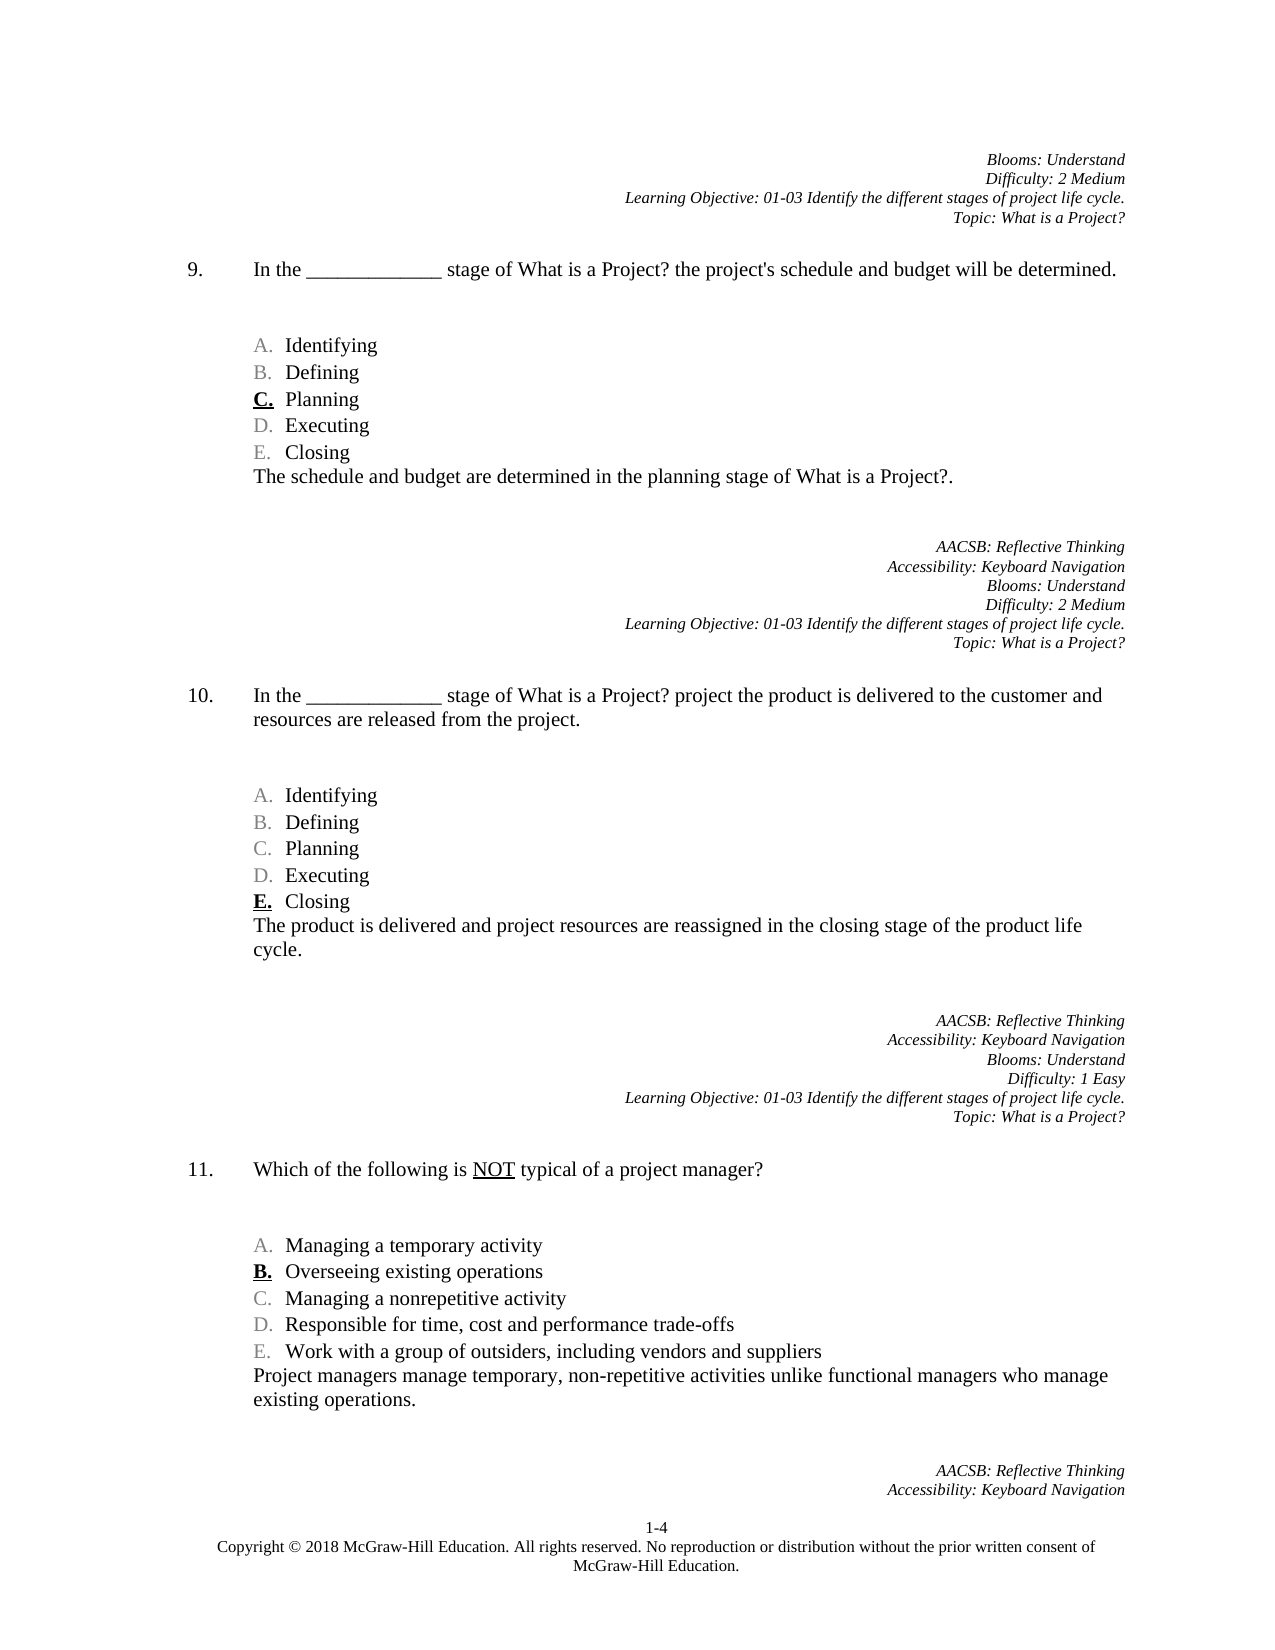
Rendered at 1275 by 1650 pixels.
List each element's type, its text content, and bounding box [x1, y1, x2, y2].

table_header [188, 150, 1125, 255]
table_header AACSB: Reflective Thinking Accessibility: Keyboard Navigation Blooms: Understand Difficulty: 1 Easy Learning Objective: 01-03 Identify the different stages of project life cycle. Topic: What is a Project? [188, 1011, 1125, 1154]
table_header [188, 1461, 1125, 1499]
table_header In the _____________ stage of What is a Project? the project's schedule and budget will be determined. The schedule and budget are determined in the planning stage of What is a Project?. [253, 257, 1125, 516]
table_header 10. [188, 683, 253, 989]
table_header 11. [188, 1157, 253, 1439]
table_header In the _____________ stage of What is a Project? project the product is delivered to the customer and resources are released from the project. The product is delivered and project resources are reassigned in the closing stage of the product life cycle. [253, 683, 1125, 989]
table_header 9. [188, 257, 253, 516]
table_header Which of the following is NOT typical of a project manager? Project managers manage temporary, non-repetitive activities unlike functional managers who manage existing operations. [253, 1157, 1125, 1439]
